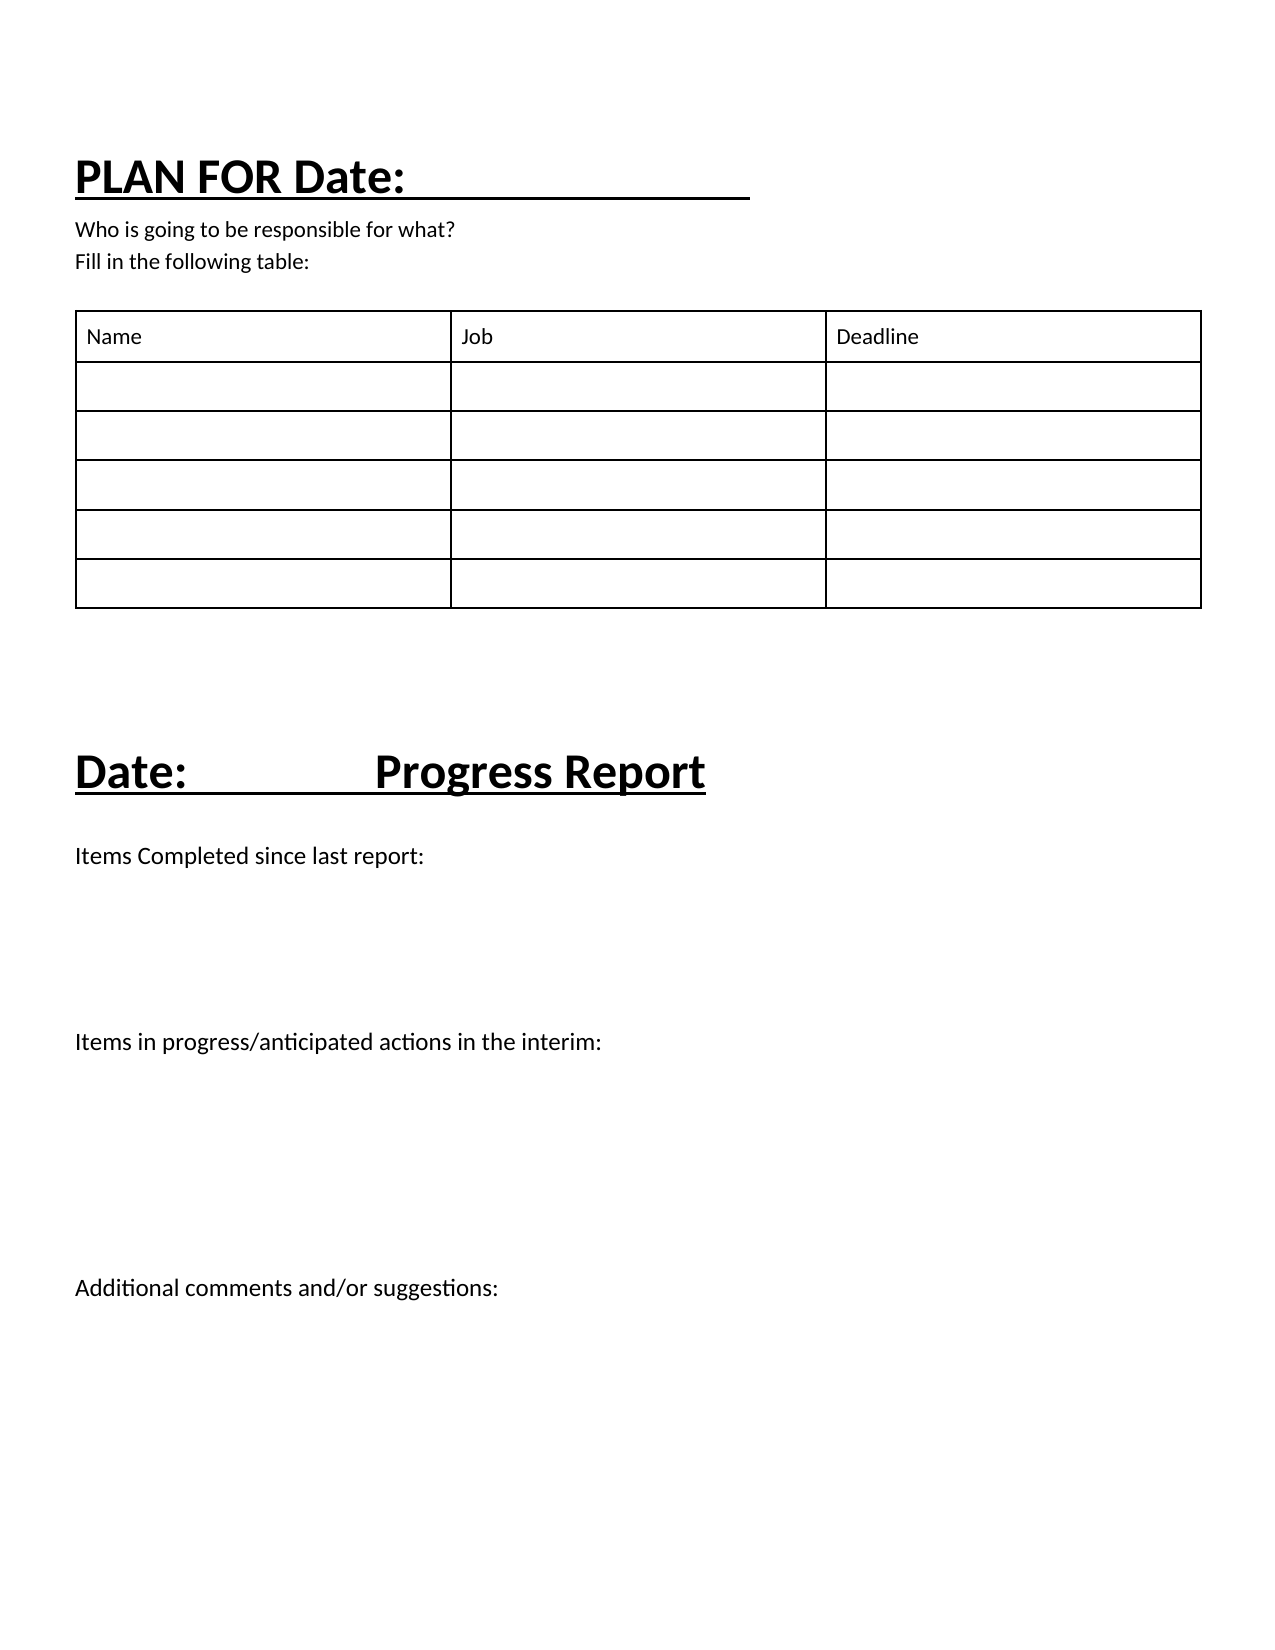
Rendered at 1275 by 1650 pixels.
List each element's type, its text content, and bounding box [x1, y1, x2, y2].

text Date: Progress Report [75, 740, 1200, 801]
table_cell [452, 412, 825, 459]
text Additional comments and/or suggestions: [75, 1272, 1200, 1303]
table_cell [452, 560, 825, 607]
table_cell [827, 412, 1200, 459]
text Items in progress/anticipated actions in the interim: [75, 1026, 1200, 1057]
table_cell [827, 560, 1200, 607]
table_cell [827, 511, 1200, 558]
table_cell [77, 412, 450, 459]
table_cell [77, 511, 450, 558]
table_header Job [452, 312, 825, 361]
text Fill in the following table: [75, 247, 1200, 275]
text PLAN FOR Date: [75, 145, 1200, 206]
table_header Deadline [827, 312, 1200, 361]
text Who is going to be responsible for what? [75, 215, 1200, 243]
table_cell [827, 461, 1200, 508]
table_cell [77, 560, 450, 607]
table_cell [77, 363, 450, 410]
table_cell [452, 461, 825, 508]
table_header Name [77, 312, 450, 361]
table_cell [77, 461, 450, 508]
table_cell [452, 363, 825, 410]
table_cell [452, 511, 825, 558]
table_cell [827, 363, 1200, 410]
text Items Completed since last report: [75, 840, 1200, 871]
